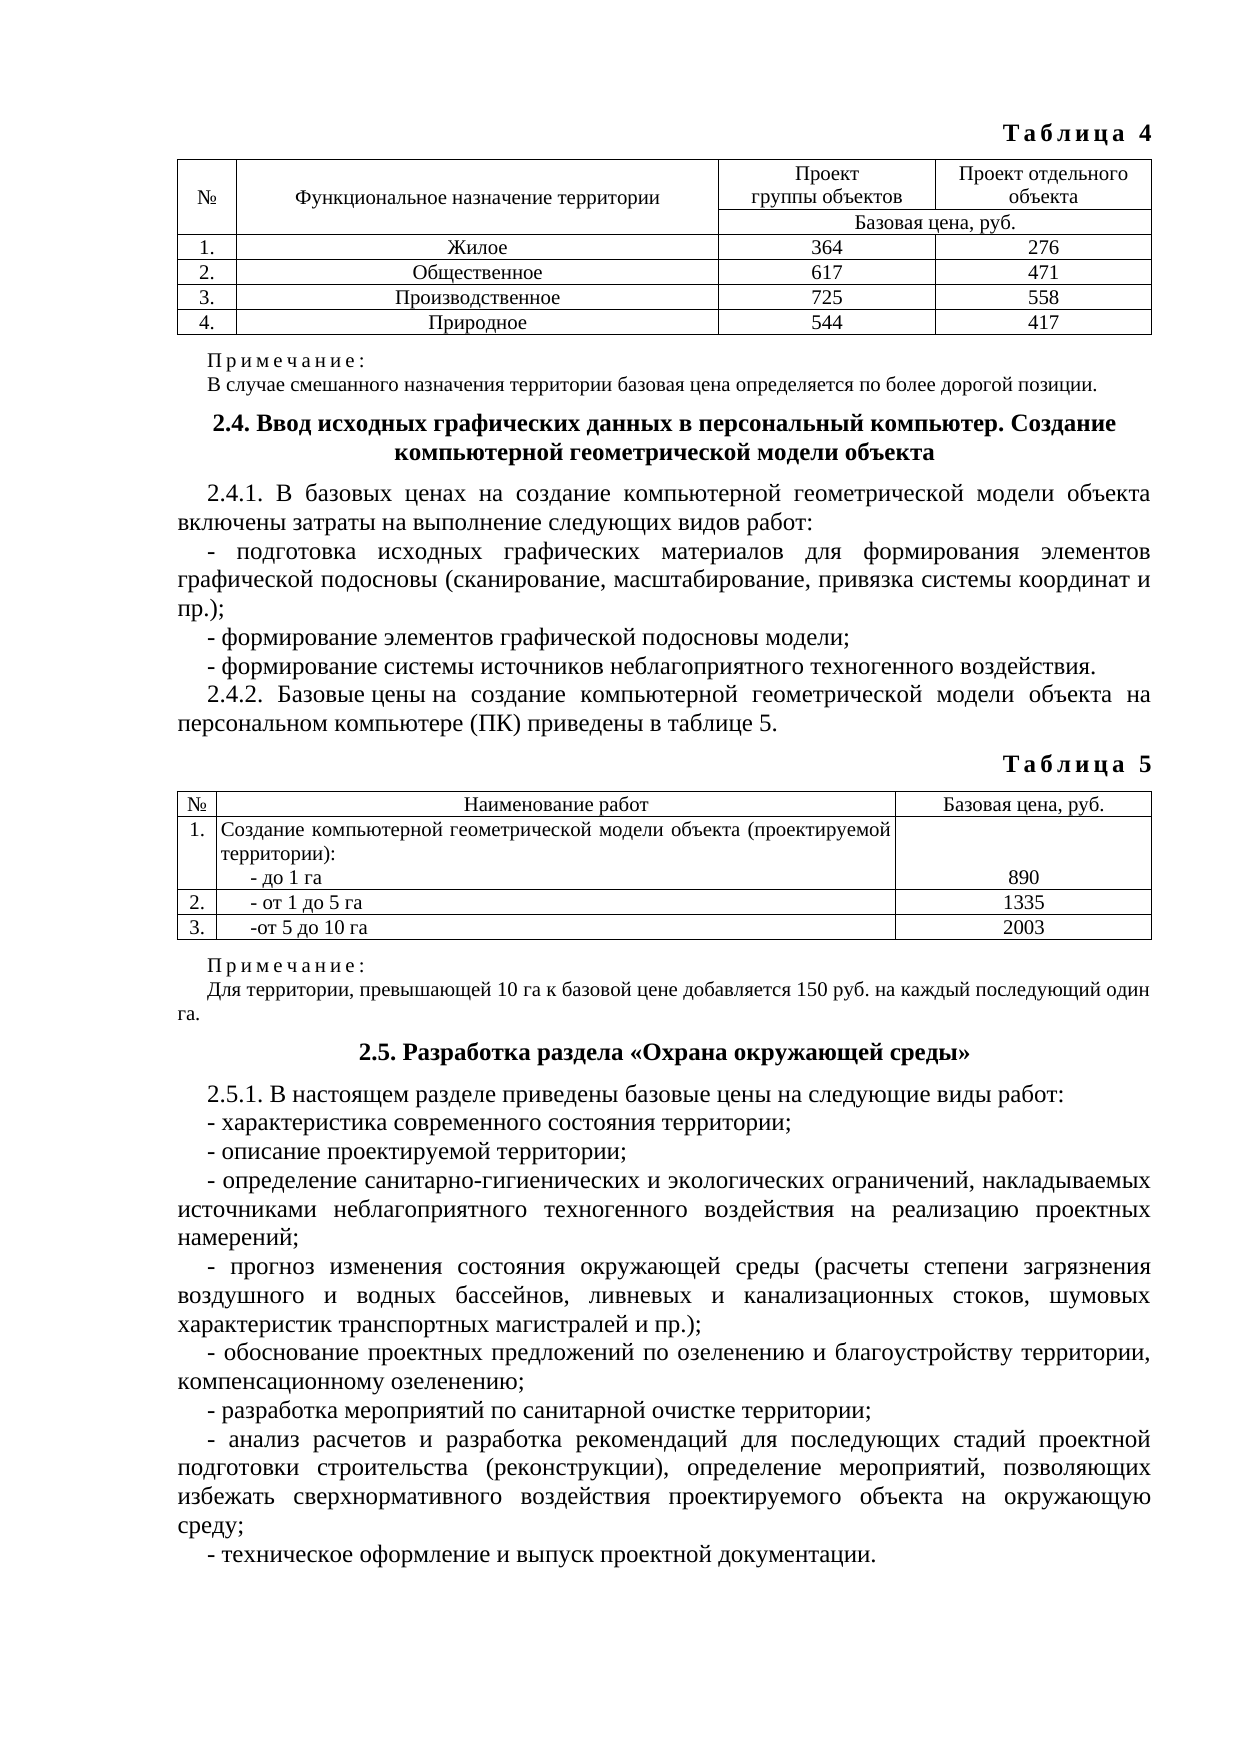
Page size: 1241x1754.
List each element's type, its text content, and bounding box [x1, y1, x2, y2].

text 2.4. Ввод исходных графических данных в персональный компьютер. Создание компьютерной геометрической модели объекта [177, 408, 1152, 466]
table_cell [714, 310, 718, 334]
table_cell 1. [178, 817, 216, 889]
text Таблица 4 [177, 118, 1152, 147]
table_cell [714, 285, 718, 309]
table_header № [178, 160, 236, 234]
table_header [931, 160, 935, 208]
text 2.5.1. В настоящем разделе приведены базовые цены на следующие виды работ: [177, 1079, 1152, 1107]
text - прогноз изменения состояния окружающей среды (расчеты степени загрязнения воздушного и водных бассейнов, ливневых и канализационных стоков, шумовых характеристик транспортных магистралей и пр.); [177, 1251, 1152, 1337]
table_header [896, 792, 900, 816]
text - анализ расчетов и разработка рекомендаций для последующих стадий проектной подготовки строительства (реконструкции), определение мероприятий, позволяющих избежать сверхнормативного воздействия проектируемого объекта на окружающую среду; [177, 1424, 1152, 1539]
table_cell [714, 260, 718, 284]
table_header Функциональное назначение территории [237, 160, 718, 234]
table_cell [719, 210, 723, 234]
text - техническое оформление и выпуск проектной документации. [177, 1539, 1152, 1567]
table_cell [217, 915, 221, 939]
text Примечание: [177, 348, 1152, 372]
text Для территории, превышающей 10 га к базовой цене добавляется 150 руб. на каждый последующий один га. [177, 977, 1152, 1025]
text - разработка мероприятий по санитарной очистке территории; [177, 1395, 1152, 1424]
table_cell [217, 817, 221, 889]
text - характеристика современного состояния территории; [177, 1107, 1152, 1136]
text В случае смешанного назначения территории базовая цена определяется по более дорогой позиции. [177, 372, 1152, 396]
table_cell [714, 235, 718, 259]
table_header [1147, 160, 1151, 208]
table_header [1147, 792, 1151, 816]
text - формирование элементов графической подосновы модели; [177, 622, 1152, 651]
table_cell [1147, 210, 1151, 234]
text - обоснование проектных предложений по озеленению и благоустройству территории, компенсационному озеленению; [177, 1337, 1152, 1395]
text 2.4.2. Базовые цены на создание компьютерной геометрической модели объекта на персональном компьютере (ПК) приведены в таблице 5. [177, 679, 1152, 737]
text - подготовка исходных графических материалов для формирования элементов графической подосновы (сканирование, масштабирование, привязка системы координат и пр.); [177, 536, 1152, 622]
text Примечание: [177, 953, 1152, 977]
text 2.4.1. В базовых ценах на создание компьютерной геометрической модели объекта включены затраты на выполнение следующих видов работ: [177, 478, 1152, 536]
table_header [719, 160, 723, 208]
text 2.5. Разработка раздела «Охрана окружающей среды» [177, 1037, 1152, 1066]
text - описание проектируемой территории; [177, 1136, 1152, 1165]
text - формирование системы источников неблагоприятного техногенного воздействия. [177, 651, 1152, 679]
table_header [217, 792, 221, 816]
text Таблица 5 [177, 749, 1152, 778]
table_cell 890 [896, 817, 1151, 889]
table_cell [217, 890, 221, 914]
text - определение санитарно-гигиенических и экологических ограничений, накладываемых источниками неблагоприятного техногенного воздействия на реализацию проектных намерений; [177, 1165, 1152, 1251]
